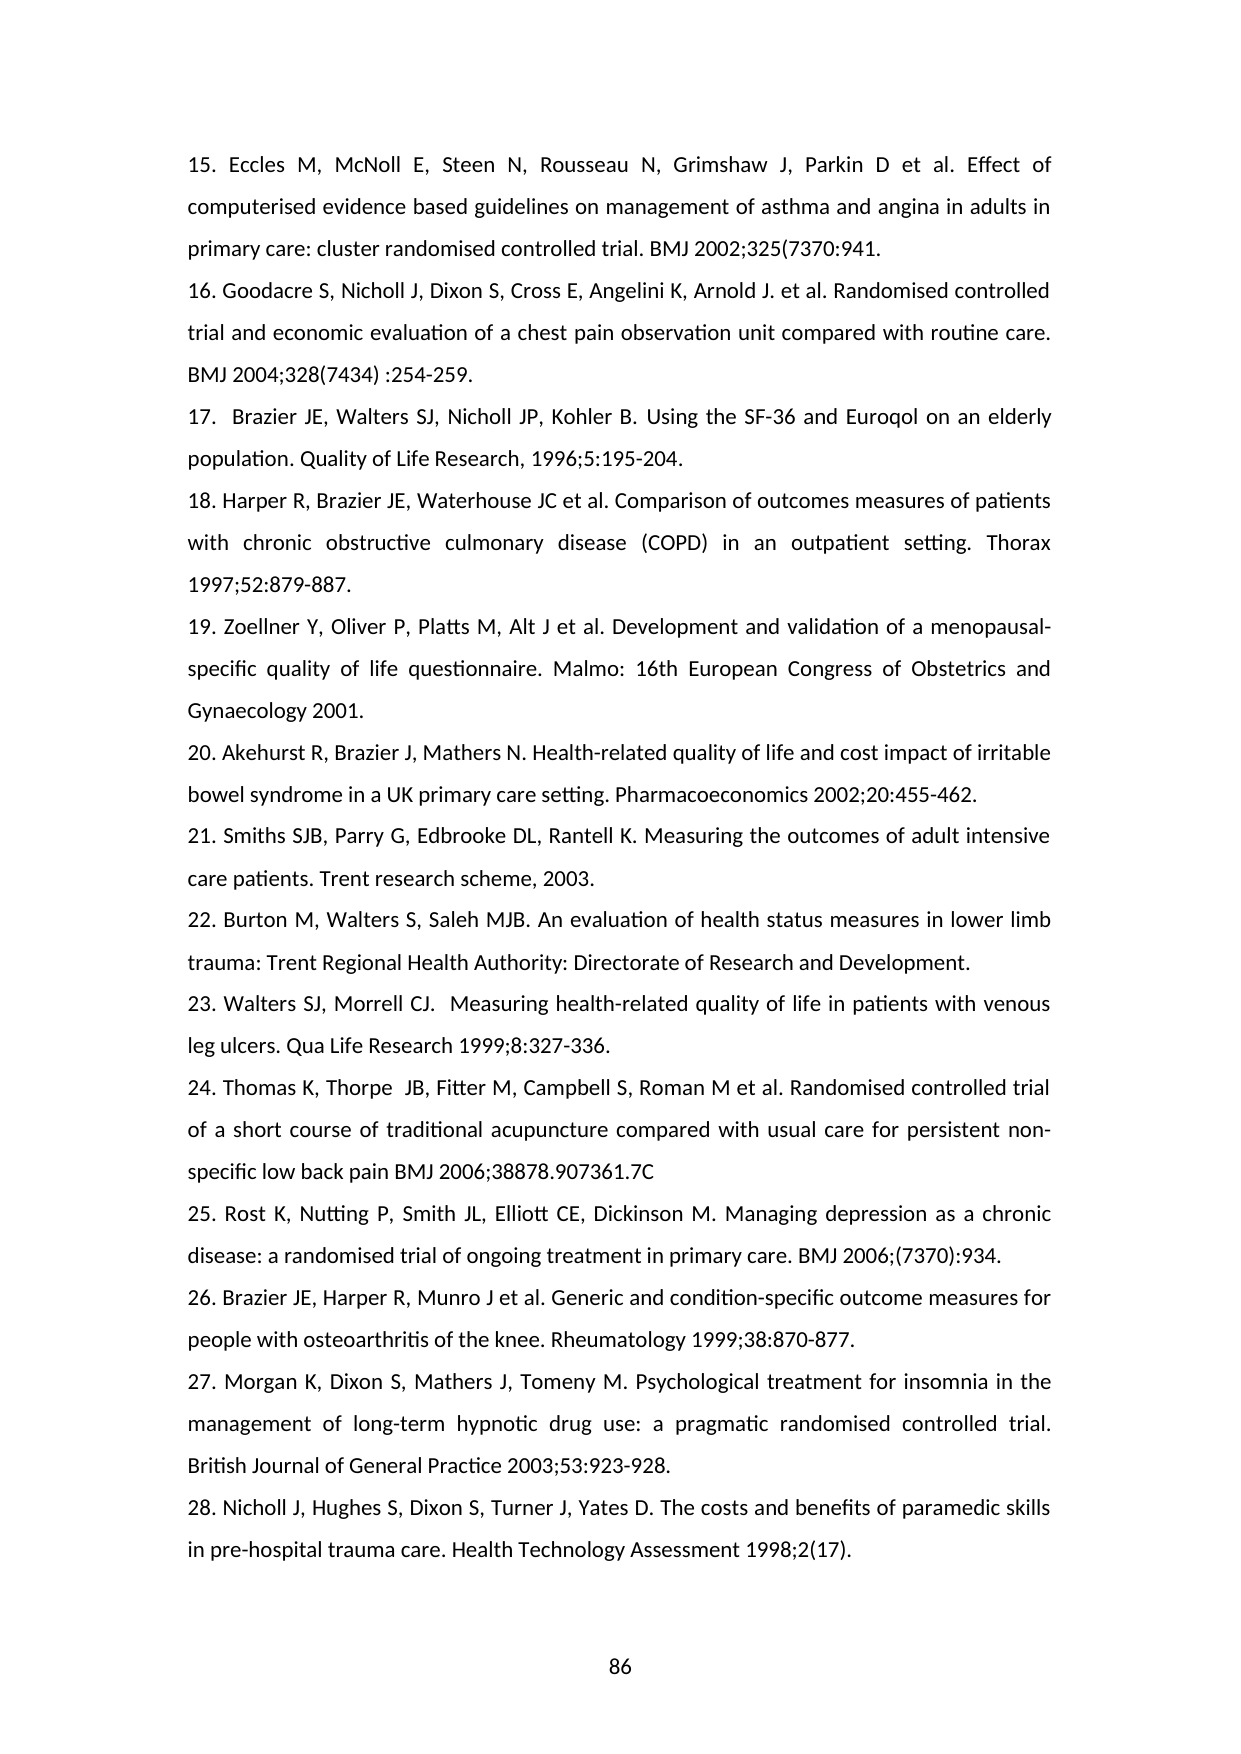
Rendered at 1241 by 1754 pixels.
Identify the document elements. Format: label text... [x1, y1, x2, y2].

text 23. Walters SJ, Morrell CJ. Measuring health-related quality of life in patients with venous leg ulcers. Qua Life Research 1999;8:327-336. [187, 989, 1053, 1059]
text 21. Smiths SJB, Parry G, Edbrooke DL, Rantell K. Measuring the outcomes of adult intensive care patients. Trent research scheme, 2003. [187, 822, 1053, 892]
text 16. Goodacre S, Nicholl J, Dixon S, Cross E, Angelini K, Arnold J. et al. Randomised controlled trial and economic evaluation of a chest pain observation unit compared with routine care. BMJ 2004;328(7434) :254-259. [187, 276, 1053, 388]
text 26. Brazier JE, Harper R, Munro J et al. Generic and condition-specific outcome measures for people with osteoarthritis of the knee. Rheumatology 1999;38:870-877. [187, 1283, 1053, 1353]
text 15. Eccles M, McNoll E, Steen N, Rousseau N, Grimshaw J, Parkin D et al. Effect of computerised evidence based guidelines on management of asthma and angina in adults in primary care: cluster randomised controlled trial. BMJ 2002;325(7370:941. [187, 150, 1053, 262]
text 22. Burton M, Walters S, Saleh MJB. An evaluation of health status measures in lower limb trauma: Trent Regional Health Authority: Directorate of Research and Development. [187, 906, 1053, 976]
text 18. Harper R, Brazier JE, Waterhouse JC et al. Comparison of outcomes measures of patients with chronic obstructive culmonary disease (COPD) in an outpatient setting. Thorax 1997;52:879-887. [187, 486, 1053, 598]
text 28. Nicholl J, Hughes S, Dixon S, Turner J, Yates D. The costs and benefits of paramedic skills in pre-hospital trauma care. Health Technology Assessment 1998;2(17). [187, 1493, 1053, 1563]
text 27. Morgan K, Dixon S, Mathers J, Tomeny M. Psychological treatment for insomnia in the management of long-term hypnotic drug use: a pragmatic randomised controlled trial. British Journal of General Practice 2003;53:923-928. [187, 1367, 1053, 1479]
text 24. Thomas K, Thorpe JB, Fitter M, Campbell S, Roman M et al. Randomised controlled trial of a short course of traditional acupuncture compared with usual care for persistent non-specific low back pain BMJ 2006;38878.907361.7C [187, 1073, 1053, 1186]
text 25. Rost K, Nutting P, Smith JL, Elliott CE, Dickinson M. Managing depression as a chronic disease: a randomised trial of ongoing treatment in primary care. BMJ 2006;(7370):934. [187, 1199, 1053, 1269]
text 20. Akehurst R, Brazier J, Mathers N. Health-related quality of life and cost impact of irritable bowel syndrome in a UK primary care setting. Pharmacoeconomics 2002;20:455-462. [187, 738, 1053, 808]
text 19. Zoellner Y, Oliver P, Platts M, Alt J et al. Development and validation of a menopausal-specific quality of life questionnaire. Malmo: 16th European Congress of Obstetrics and Gynaecology 2001. [187, 612, 1053, 724]
text 17. Brazier JE, Walters SJ, Nicholl JP, Kohler B. Using the SF-36 and Euroqol on an elderly population. Quality of Life Research, 1996;5:195-204. [187, 402, 1053, 472]
